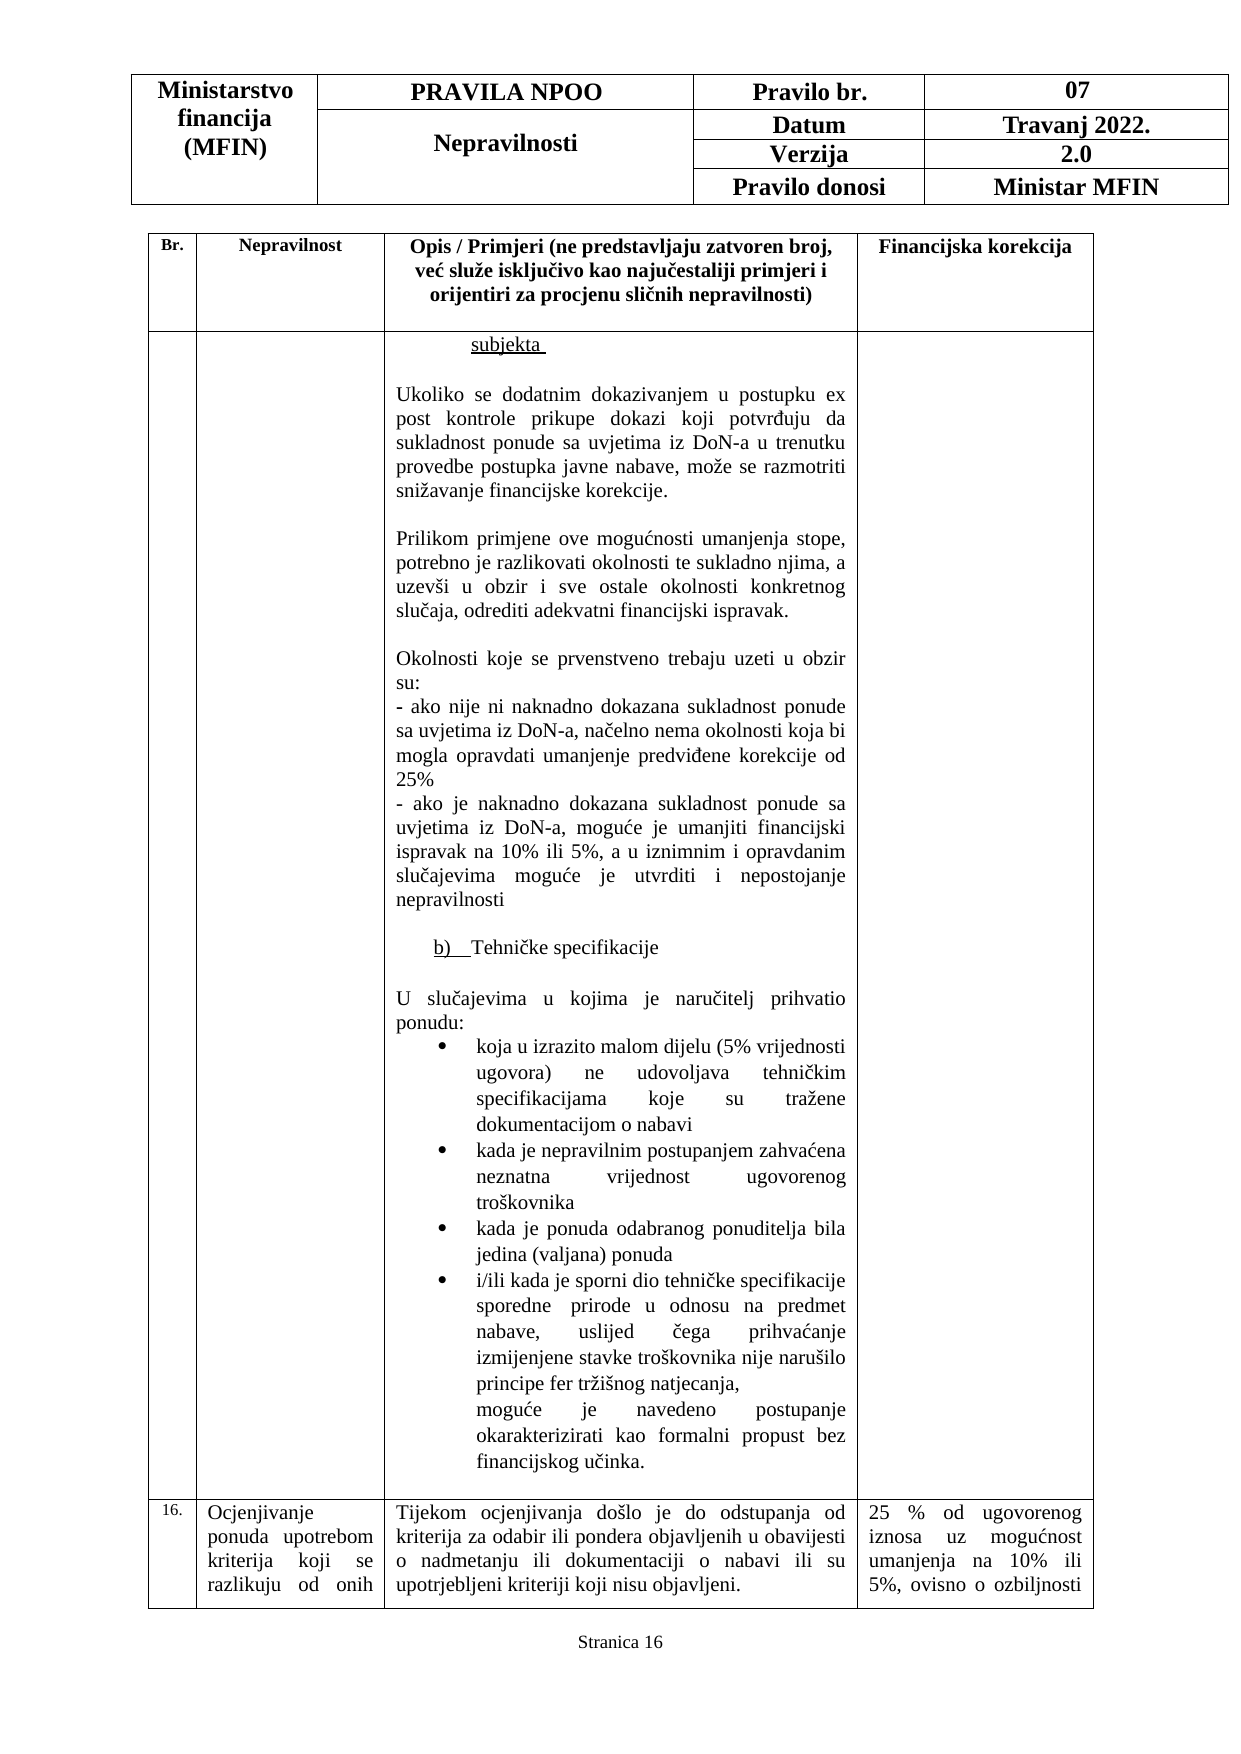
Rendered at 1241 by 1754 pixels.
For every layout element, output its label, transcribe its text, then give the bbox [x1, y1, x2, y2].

table_header Nepravilnost [197, 234, 384, 331]
table_header Opis / Primjeri (ne predstavljaju zatvoren broj, već služe isključivo kao najučestaliji primjeri i orijentiri za procjenu sličnih nepravilnosti) [385, 234, 857, 331]
table_cell [149, 332, 196, 1499]
table_cell 16. [149, 1500, 196, 1608]
table_cell 25 % od ugovorenog iznosa uz mogućnost umanjenja na 10% ili 5%, ovisno o ozbiljnosti nepravilnosti [858, 1500, 1093, 1608]
table_header Br. [149, 234, 196, 331]
table_header Financijska korekcija [858, 234, 1093, 331]
